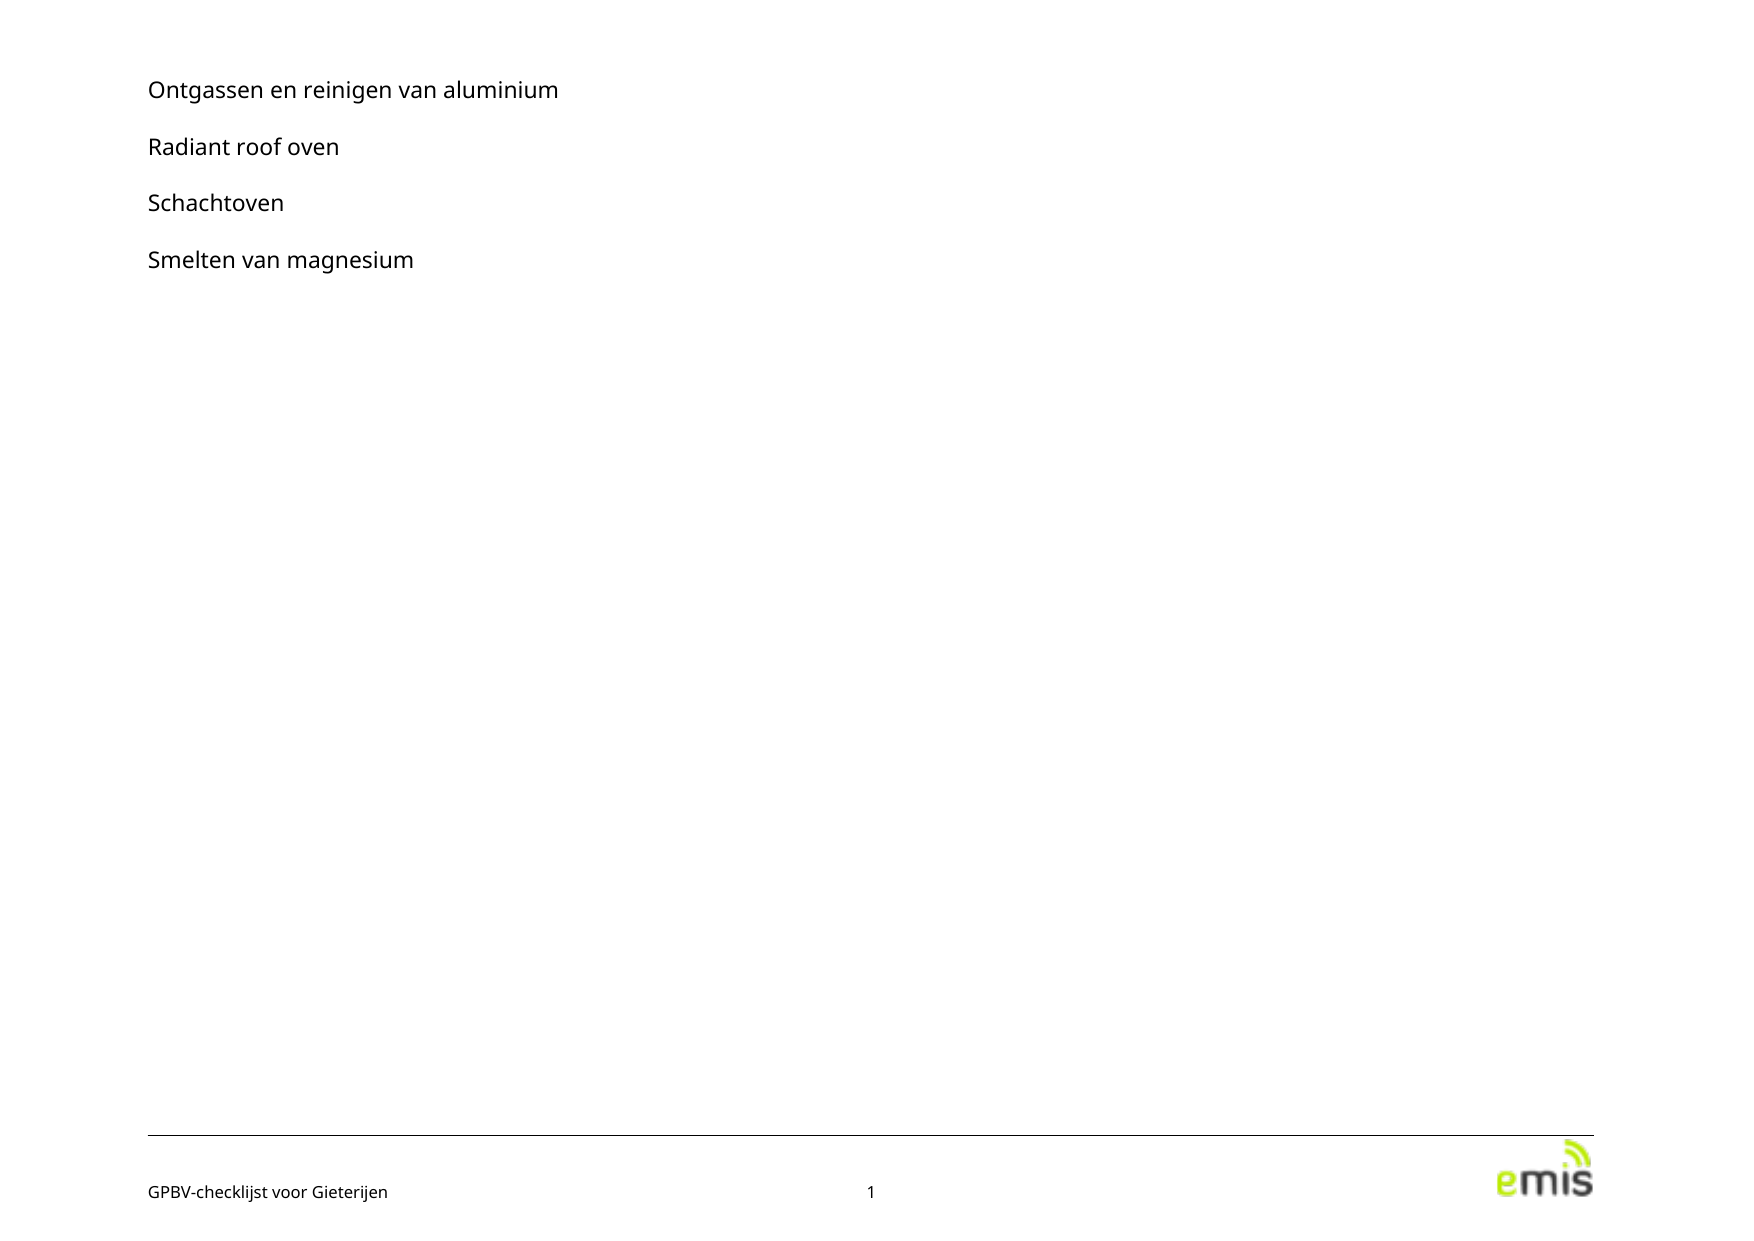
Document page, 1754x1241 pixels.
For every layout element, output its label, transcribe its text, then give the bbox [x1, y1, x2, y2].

text Schachtoven [148, 187, 1594, 219]
text Radiant roof oven [148, 131, 1594, 162]
text Ontgassen en reinigen van aluminium [148, 74, 1594, 105]
picture [1496, 1138, 1595, 1199]
text Smelten van magnesium [148, 244, 1594, 275]
